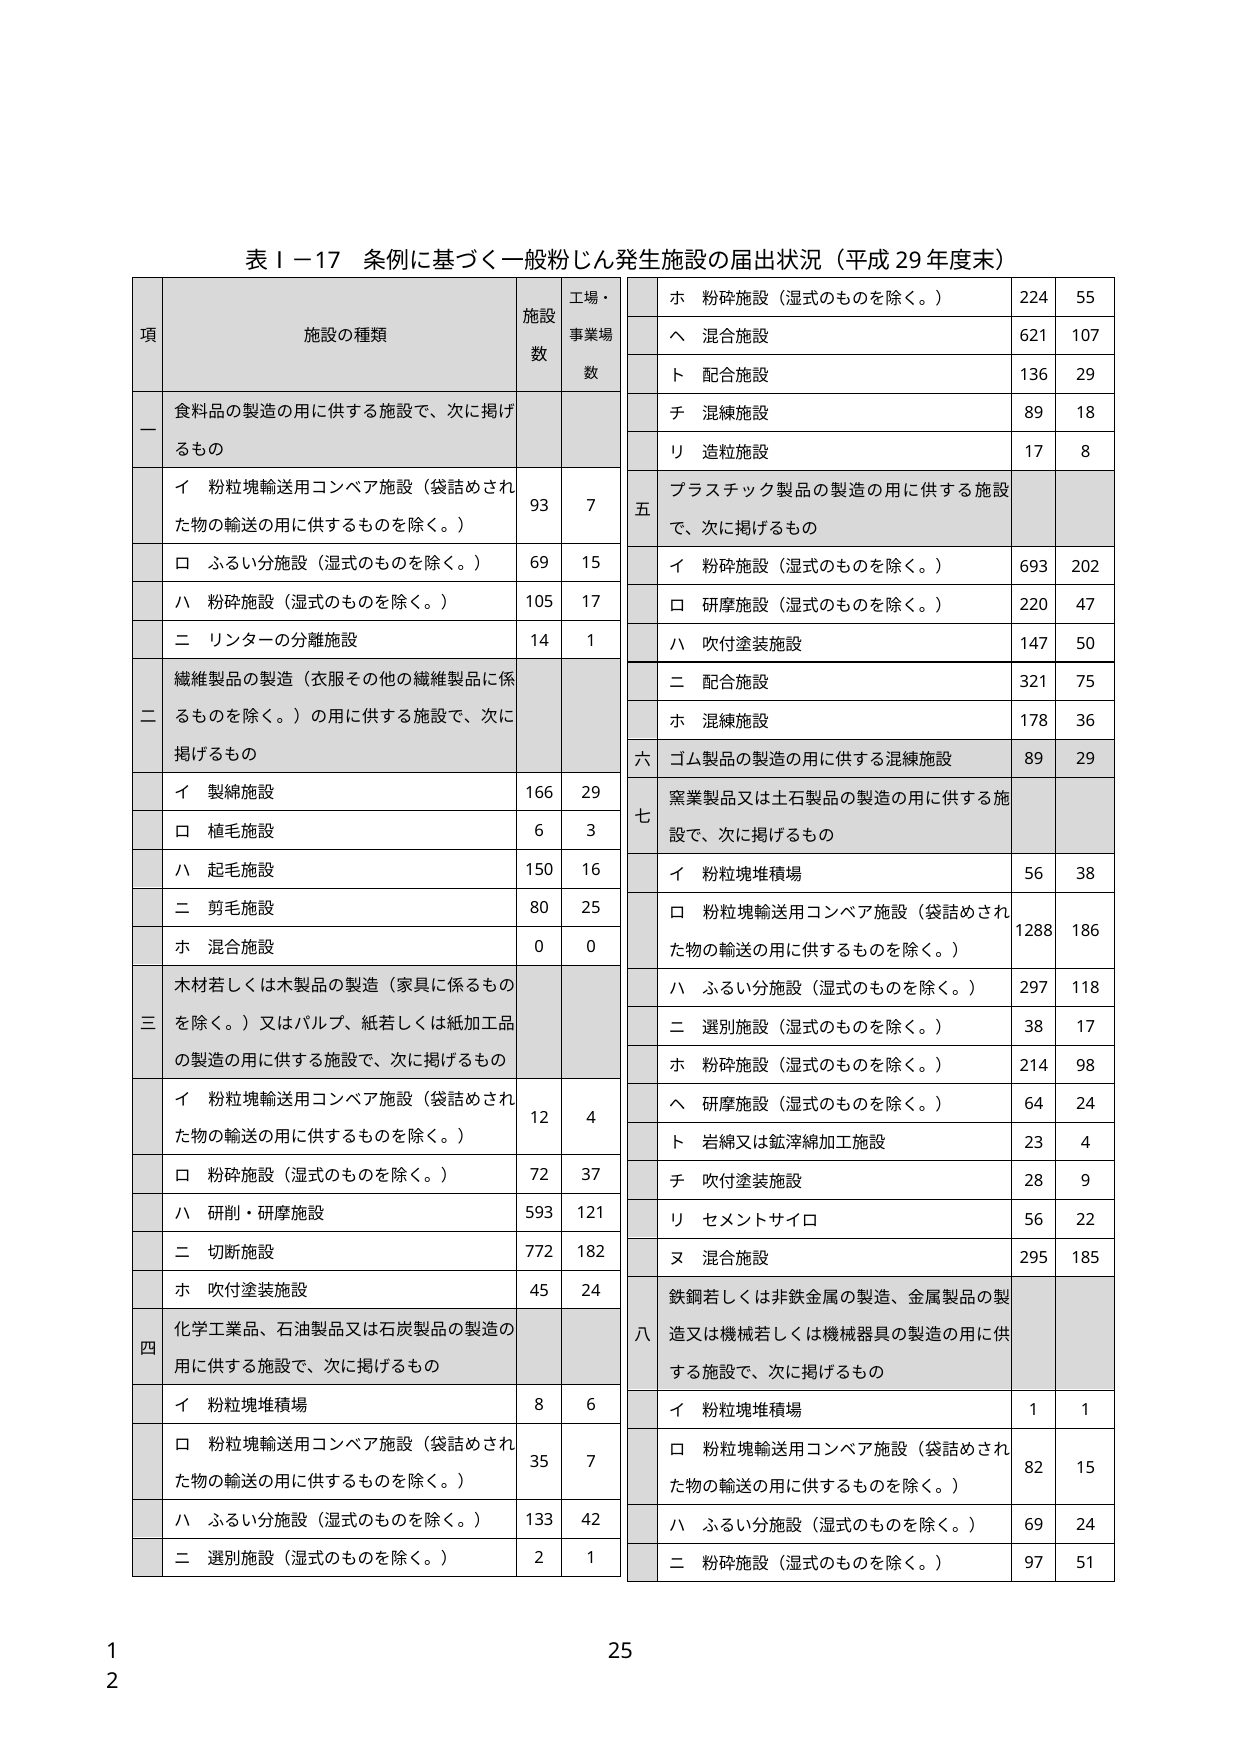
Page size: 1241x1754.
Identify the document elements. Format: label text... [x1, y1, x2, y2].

table_cell 1288 [1012, 893, 1055, 968]
table_cell ロ 粉砕施設（湿式のものを除く。） [163, 1155, 516, 1193]
table_cell イ 粉粒塊輸送用コンベア施設（袋詰めされた物の輸送の用に供するものを除く。） [163, 1079, 516, 1154]
table_cell ニ リンターの分離施設 [163, 621, 516, 658]
table_cell 37 [562, 1155, 620, 1193]
table_cell 4 [562, 1079, 620, 1154]
table_cell ニ 切断施設 [163, 1232, 516, 1270]
table_cell [133, 1500, 162, 1537]
table_cell ホ 粉砕施設（湿式のものを除く。） [658, 1046, 1011, 1083]
table_cell 14 [517, 621, 561, 658]
table_cell ホ 混練施設 [658, 701, 1011, 738]
table_cell 29 [1056, 355, 1114, 393]
table_cell 69 [517, 544, 561, 581]
table_cell 166 [517, 773, 561, 810]
table_cell 1 [1012, 1391, 1055, 1428]
table_header 工場・事業場数 [562, 278, 620, 391]
table_cell 47 [1056, 585, 1114, 623]
table_cell 食料品の製造の用に供する施設で、次に掲げるもの [163, 392, 516, 467]
table_cell 321 [1012, 663, 1055, 700]
table_cell 8 [517, 1385, 561, 1423]
table_cell [517, 659, 561, 772]
table_cell 72 [517, 1155, 561, 1193]
table_cell リ セメントサイロ [658, 1200, 1011, 1237]
table_cell 98 [1056, 1046, 1114, 1083]
table_cell 224 [1012, 278, 1055, 316]
table_cell 107 [1056, 317, 1114, 354]
table_cell 七 [628, 778, 657, 853]
table_cell 23 [1012, 1123, 1055, 1160]
table_cell [133, 850, 162, 887]
table_cell 35 [517, 1424, 561, 1499]
table_cell 1 [562, 621, 620, 658]
table_cell [1056, 1277, 1114, 1389]
table_cell 178 [1012, 701, 1055, 738]
table_cell 木材若しくは木製品の製造（家具に係るものを除く。）又はパルプ、紙若しくは紙加工品の製造の用に供する施設で、次に掲げるもの [163, 966, 516, 1078]
table_cell チ 吹付塗装施設 [658, 1161, 1011, 1199]
table_cell [628, 1046, 657, 1083]
table_cell 36 [1056, 701, 1114, 738]
table_cell [1012, 471, 1055, 546]
table_cell 97 [1012, 1544, 1055, 1581]
table_cell ヘ 研摩施設（湿式のものを除く。） [658, 1084, 1011, 1122]
table_cell 25 [562, 889, 620, 926]
table_cell 15 [1056, 1429, 1114, 1504]
table_cell [133, 1194, 162, 1231]
table_cell 89 [1012, 394, 1055, 431]
table_cell 24 [1056, 1505, 1114, 1543]
table_cell [562, 966, 620, 1078]
table_cell [628, 1429, 657, 1504]
table_cell 15 [562, 544, 620, 581]
table_cell 121 [562, 1194, 620, 1231]
table_cell イ 粉粒塊堆積場 [658, 854, 1011, 892]
table_cell ニ 選別施設（湿式のものを除く。） [658, 1007, 1011, 1045]
table_cell [133, 1079, 162, 1154]
table_cell 24 [1056, 1084, 1114, 1122]
table_header 施設の種類 [163, 278, 516, 391]
table_cell [133, 1539, 162, 1576]
table_cell ニ 選別施設（湿式のものを除く。） [163, 1539, 516, 1576]
table_cell [628, 1084, 657, 1122]
table_cell [628, 1007, 657, 1045]
table_cell 118 [1056, 969, 1114, 1006]
table_cell [1056, 778, 1114, 853]
table_cell [517, 966, 561, 1078]
table_cell 64 [1012, 1084, 1055, 1122]
table_cell 化学工業品、石油製品又は石炭製品の製造の用に供する施設で、次に掲げるもの [163, 1309, 516, 1384]
table_cell [133, 889, 162, 926]
table_cell [133, 927, 162, 964]
table_cell 17 [1056, 1007, 1114, 1045]
table_header 施設数 [517, 278, 561, 391]
table_cell ハ ふるい分施設（湿式のものを除く。） [163, 1500, 516, 1537]
table_cell ロ ふるい分施設（湿式のものを除く。） [163, 544, 516, 581]
table_cell ト 配合施設 [658, 355, 1011, 393]
table_cell [133, 1232, 162, 1270]
table_cell 6 [517, 811, 561, 849]
table_cell ハ 起毛施設 [163, 850, 516, 887]
table_cell 220 [1012, 585, 1055, 623]
table_cell 0 [517, 927, 561, 964]
table_cell 150 [517, 850, 561, 887]
table_cell [1056, 471, 1114, 546]
table_cell 45 [517, 1271, 561, 1308]
table_cell [133, 1424, 162, 1499]
table_cell 82 [1012, 1429, 1055, 1504]
table_cell 56 [1012, 1200, 1055, 1237]
table_cell 16 [562, 850, 620, 887]
table_cell [1012, 778, 1055, 853]
table_cell [562, 1309, 620, 1384]
table_cell ロ 粉粒塊輸送用コンベア施設（袋詰めされた物の輸送の用に供するものを除く。） [163, 1424, 516, 1499]
table_cell 3 [562, 811, 620, 849]
table_cell [1012, 1277, 1055, 1389]
table_cell 186 [1056, 893, 1114, 968]
table_cell ホ 粉砕施設（湿式のものを除く。） [658, 278, 1011, 316]
table_cell [628, 969, 657, 1006]
table_cell [133, 544, 162, 581]
table_cell 147 [1012, 624, 1055, 661]
table_cell イ 粉粒塊堆積場 [658, 1391, 1011, 1428]
table_cell [133, 1385, 162, 1423]
table_cell [628, 663, 657, 700]
table_cell [628, 1200, 657, 1237]
table_cell 窯業製品又は土石製品の製造の用に供する施設で、次に掲げるもの [658, 778, 1011, 853]
table_cell 18 [1056, 394, 1114, 431]
table_cell [517, 1309, 561, 1384]
table_cell 8 [1056, 432, 1114, 470]
table_cell 0 [562, 927, 620, 964]
table_cell [628, 355, 657, 393]
table_cell プラスチック製品の製造の用に供する施設で、次に掲げるもの [658, 471, 1011, 546]
table_cell 八 [628, 1277, 657, 1389]
table_cell [562, 659, 620, 772]
table_cell [133, 773, 162, 810]
table_cell 四 [133, 1309, 162, 1384]
table_cell [628, 701, 657, 738]
table_cell [133, 582, 162, 620]
table_cell ハ 粉砕施設（湿式のものを除く。） [163, 582, 516, 620]
table_cell [133, 1271, 162, 1308]
table_cell イ 粉粒塊堆積場 [163, 1385, 516, 1423]
table_cell [628, 854, 657, 892]
table_cell 693 [1012, 547, 1055, 584]
table_cell [628, 1239, 657, 1276]
table_cell 29 [1056, 740, 1114, 777]
table_cell ロ 研摩施設（湿式のものを除く。） [658, 585, 1011, 623]
table_cell [133, 1155, 162, 1193]
table_cell 214 [1012, 1046, 1055, 1083]
table_cell 繊維製品の製造（衣服その他の繊維製品に係るものを除く。）の用に供する施設で、次に掲げるもの [163, 659, 516, 772]
table_cell 4 [1056, 1123, 1114, 1160]
table_cell ヘ 混合施設 [658, 317, 1011, 354]
table_cell [628, 317, 657, 354]
table_cell 6 [562, 1385, 620, 1423]
table_cell 38 [1056, 854, 1114, 892]
table_cell ロ 植毛施設 [163, 811, 516, 849]
table_cell 28 [1012, 1161, 1055, 1199]
table_cell 297 [1012, 969, 1055, 1006]
table_cell 三 [133, 966, 162, 1078]
table_cell 772 [517, 1232, 561, 1270]
table_cell [628, 1544, 657, 1581]
table_cell [562, 392, 620, 467]
table_cell 93 [517, 468, 561, 543]
table_cell [628, 432, 657, 470]
table_cell [628, 1161, 657, 1199]
table_cell 50 [1056, 624, 1114, 661]
table_cell イ 粉粒塊輸送用コンベア施設（袋詰めされた物の輸送の用に供するものを除く。） [163, 468, 516, 543]
table_cell [628, 1505, 657, 1543]
table_cell 38 [1012, 1007, 1055, 1045]
table_cell [628, 1391, 657, 1428]
table_cell 55 [1056, 278, 1114, 316]
table_cell ゴム製品の製造の用に供する混練施設 [658, 740, 1011, 777]
table_cell チ 混練施設 [658, 394, 1011, 431]
table_cell ヌ 混合施設 [658, 1239, 1011, 1276]
table_cell 80 [517, 889, 561, 926]
table_cell ハ 研削・研摩施設 [163, 1194, 516, 1231]
table_cell 17 [562, 582, 620, 620]
table_cell [628, 1123, 657, 1160]
table_cell 295 [1012, 1239, 1055, 1276]
table_cell 一 [133, 392, 162, 467]
table_cell [628, 278, 657, 316]
table_cell 133 [517, 1500, 561, 1537]
table_cell イ 製綿施設 [163, 773, 516, 810]
text 表Ⅰ－17 条例に基づく一般粉じん発生施設の届出状況（平成29年度末） [148, 239, 1092, 277]
table_cell 136 [1012, 355, 1055, 393]
table_cell ホ 吹付塗装施設 [163, 1271, 516, 1308]
table_cell 105 [517, 582, 561, 620]
table_cell [133, 468, 162, 543]
table_cell 89 [1012, 740, 1055, 777]
table_cell [628, 893, 657, 968]
table_cell 69 [1012, 1505, 1055, 1543]
table_cell 7 [562, 468, 620, 543]
table_cell 51 [1056, 1544, 1114, 1581]
table_cell 17 [1012, 432, 1055, 470]
table_cell ホ 混合施設 [163, 927, 516, 964]
table_cell ハ ふるい分施設（湿式のものを除く。） [658, 1505, 1011, 1543]
table_cell ト 岩綿又は鉱滓綿加工施設 [658, 1123, 1011, 1160]
table_cell ロ 粉粒塊輸送用コンベア施設（袋詰めされた物の輸送の用に供するものを除く。） [658, 893, 1011, 968]
table_cell 24 [562, 1271, 620, 1308]
table_cell 56 [1012, 854, 1055, 892]
table_cell [628, 585, 657, 623]
table_cell [133, 811, 162, 849]
table_cell 12 [517, 1079, 561, 1154]
table_cell ハ 吹付塗装施設 [658, 624, 1011, 661]
table_cell 六 [628, 740, 657, 777]
table_cell ニ 剪毛施設 [163, 889, 516, 926]
table_header 項 [133, 278, 162, 391]
table_cell [628, 547, 657, 584]
table_cell 182 [562, 1232, 620, 1270]
table_cell ニ 配合施設 [658, 663, 1011, 700]
table_cell 593 [517, 1194, 561, 1231]
table_cell 1 [562, 1539, 620, 1576]
table_cell 1 [1056, 1391, 1114, 1428]
table_cell 202 [1056, 547, 1114, 584]
table_cell リ 造粒施設 [658, 432, 1011, 470]
table_cell 75 [1056, 663, 1114, 700]
table_cell ハ ふるい分施設（湿式のものを除く。） [658, 969, 1011, 1006]
table_cell イ 粉砕施設（湿式のものを除く。） [658, 547, 1011, 584]
table_cell 185 [1056, 1239, 1114, 1276]
table_cell ロ 粉粒塊輸送用コンベア施設（袋詰めされた物の輸送の用に供するものを除く。） [658, 1429, 1011, 1504]
table_cell 22 [1056, 1200, 1114, 1237]
table_cell 二 [133, 659, 162, 772]
table_cell [628, 624, 657, 661]
table_cell 鉄鋼若しくは非鉄金属の製造、金属製品の製造又は機械若しくは機械器具の製造の用に供する施設で、次に掲げるもの [658, 1277, 1011, 1389]
table_cell 621 [1012, 317, 1055, 354]
table_cell [517, 392, 561, 467]
table_cell ニ 粉砕施設（湿式のものを除く。） [658, 1544, 1011, 1581]
table_cell 五 [628, 471, 657, 546]
table_cell [133, 621, 162, 658]
table_cell 9 [1056, 1161, 1114, 1199]
table_cell 2 [517, 1539, 561, 1576]
table_cell [628, 394, 657, 431]
table_cell 42 [562, 1500, 620, 1537]
table_cell 29 [562, 773, 620, 810]
table_cell 7 [562, 1424, 620, 1499]
